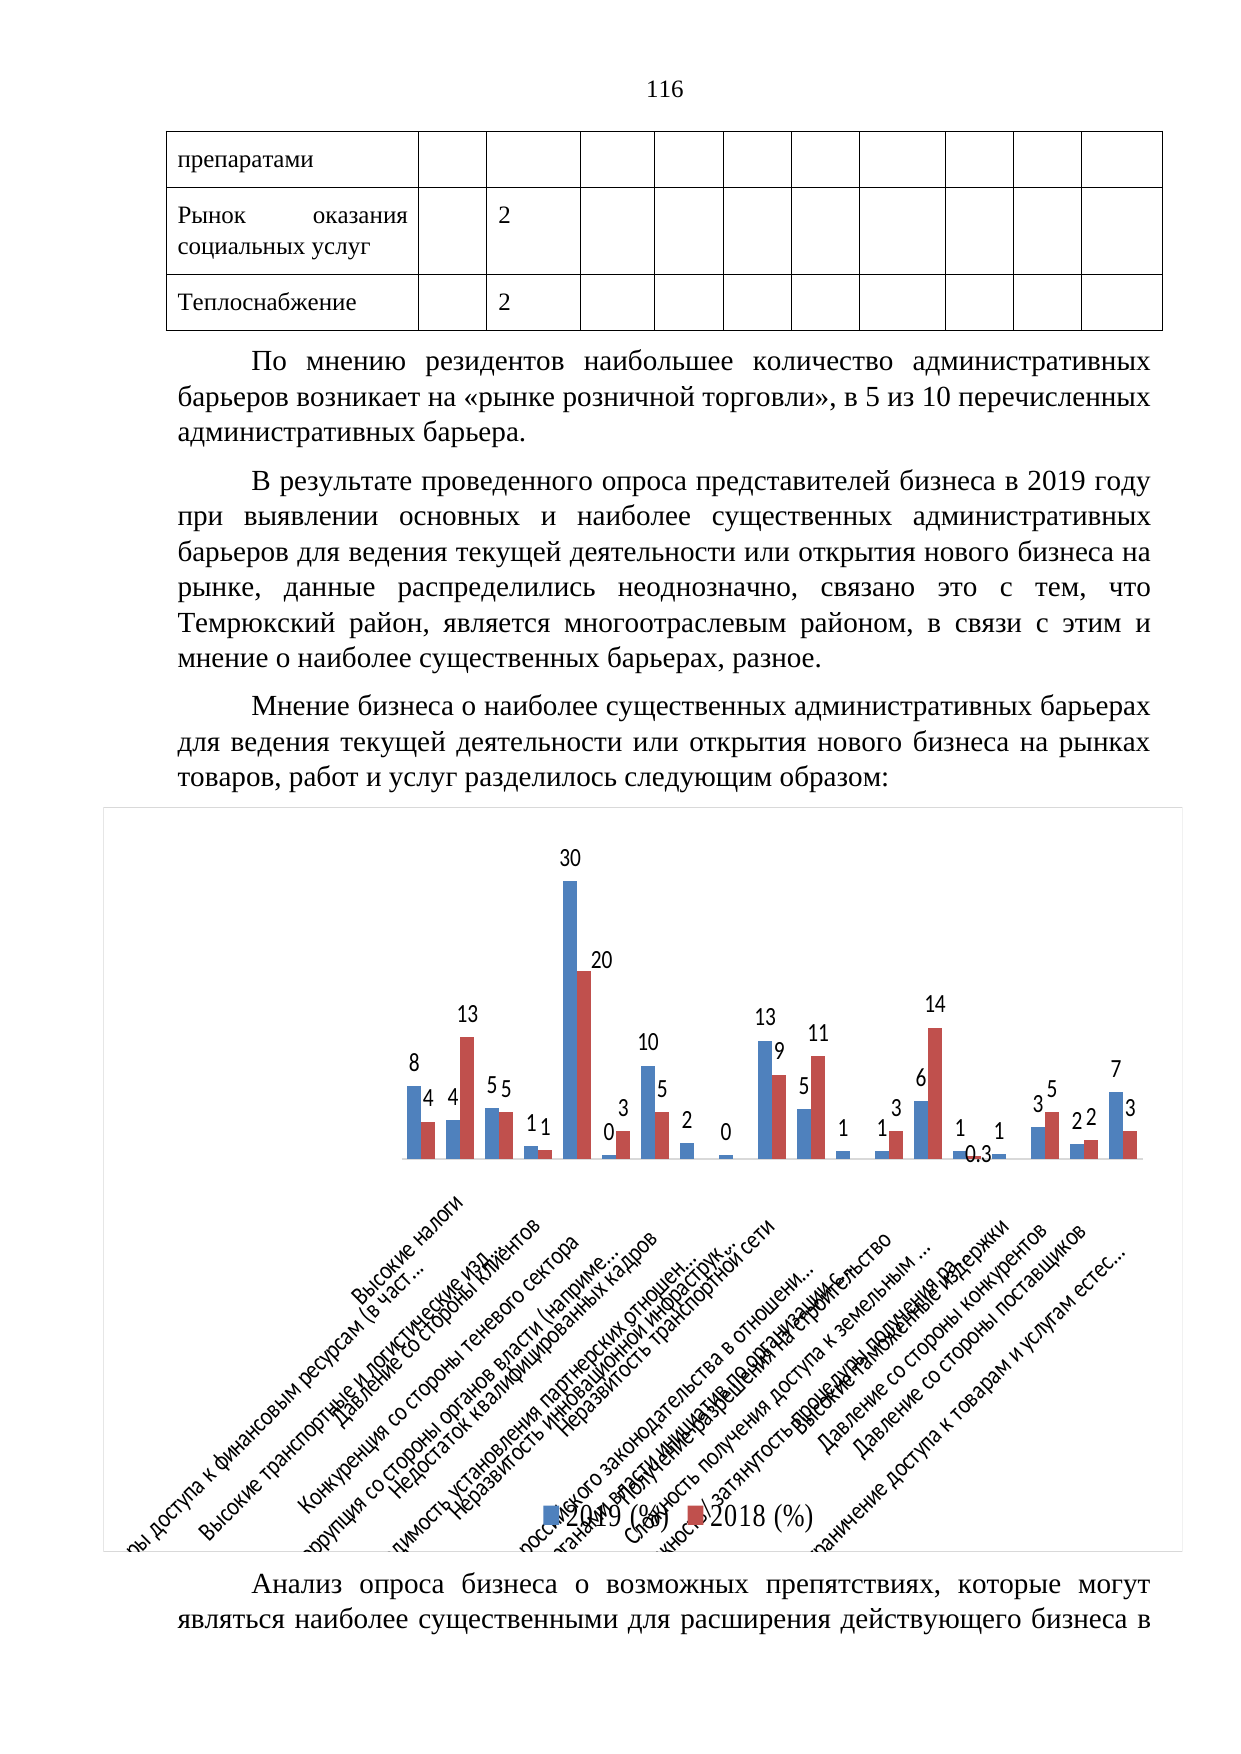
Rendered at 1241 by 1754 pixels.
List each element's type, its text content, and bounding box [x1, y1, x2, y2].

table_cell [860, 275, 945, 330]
text По мнению резидентов наибольшее количество административных барьеров возникает на «рынке розничной торговли», в 5 из 10 перечисленных административных барьера. [177, 343, 1152, 448]
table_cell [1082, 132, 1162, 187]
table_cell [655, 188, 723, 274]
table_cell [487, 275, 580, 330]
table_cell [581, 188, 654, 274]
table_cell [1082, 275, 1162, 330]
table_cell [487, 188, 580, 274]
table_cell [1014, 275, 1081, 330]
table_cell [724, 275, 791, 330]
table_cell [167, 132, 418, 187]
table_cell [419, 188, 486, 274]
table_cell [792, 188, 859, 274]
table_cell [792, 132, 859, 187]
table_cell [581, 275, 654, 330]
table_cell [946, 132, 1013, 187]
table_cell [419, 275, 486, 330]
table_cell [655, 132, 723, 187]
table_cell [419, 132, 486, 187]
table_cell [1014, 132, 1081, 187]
text В результате проведенного опроса представителей бизнеса в 2019 году при выявлении основных и наиболее существенных административных барьеров для ведения текущей деятельности или открытия нового бизнеса на рынке, данные распределились неоднозначно, связано это с тем, что Темрюкский район, является многоотраслевым районом, в связи с этим и мнение о наиболее существенных барьерах, разное. [177, 463, 1152, 674]
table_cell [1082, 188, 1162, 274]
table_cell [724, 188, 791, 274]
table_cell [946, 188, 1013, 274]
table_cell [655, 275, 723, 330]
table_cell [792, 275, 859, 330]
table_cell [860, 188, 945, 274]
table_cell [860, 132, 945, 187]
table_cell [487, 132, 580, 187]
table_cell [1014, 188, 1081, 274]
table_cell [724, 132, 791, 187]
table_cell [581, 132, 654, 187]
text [177, 1566, 1152, 1635]
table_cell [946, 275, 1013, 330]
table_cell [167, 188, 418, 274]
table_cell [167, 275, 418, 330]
text Мнение бизнеса о наиболее существенных административных барьерах для ведения текущей деятельности или открытия нового бизнеса на рынках товаров, работ и услуг разделилось следующим образом: [177, 688, 1152, 793]
